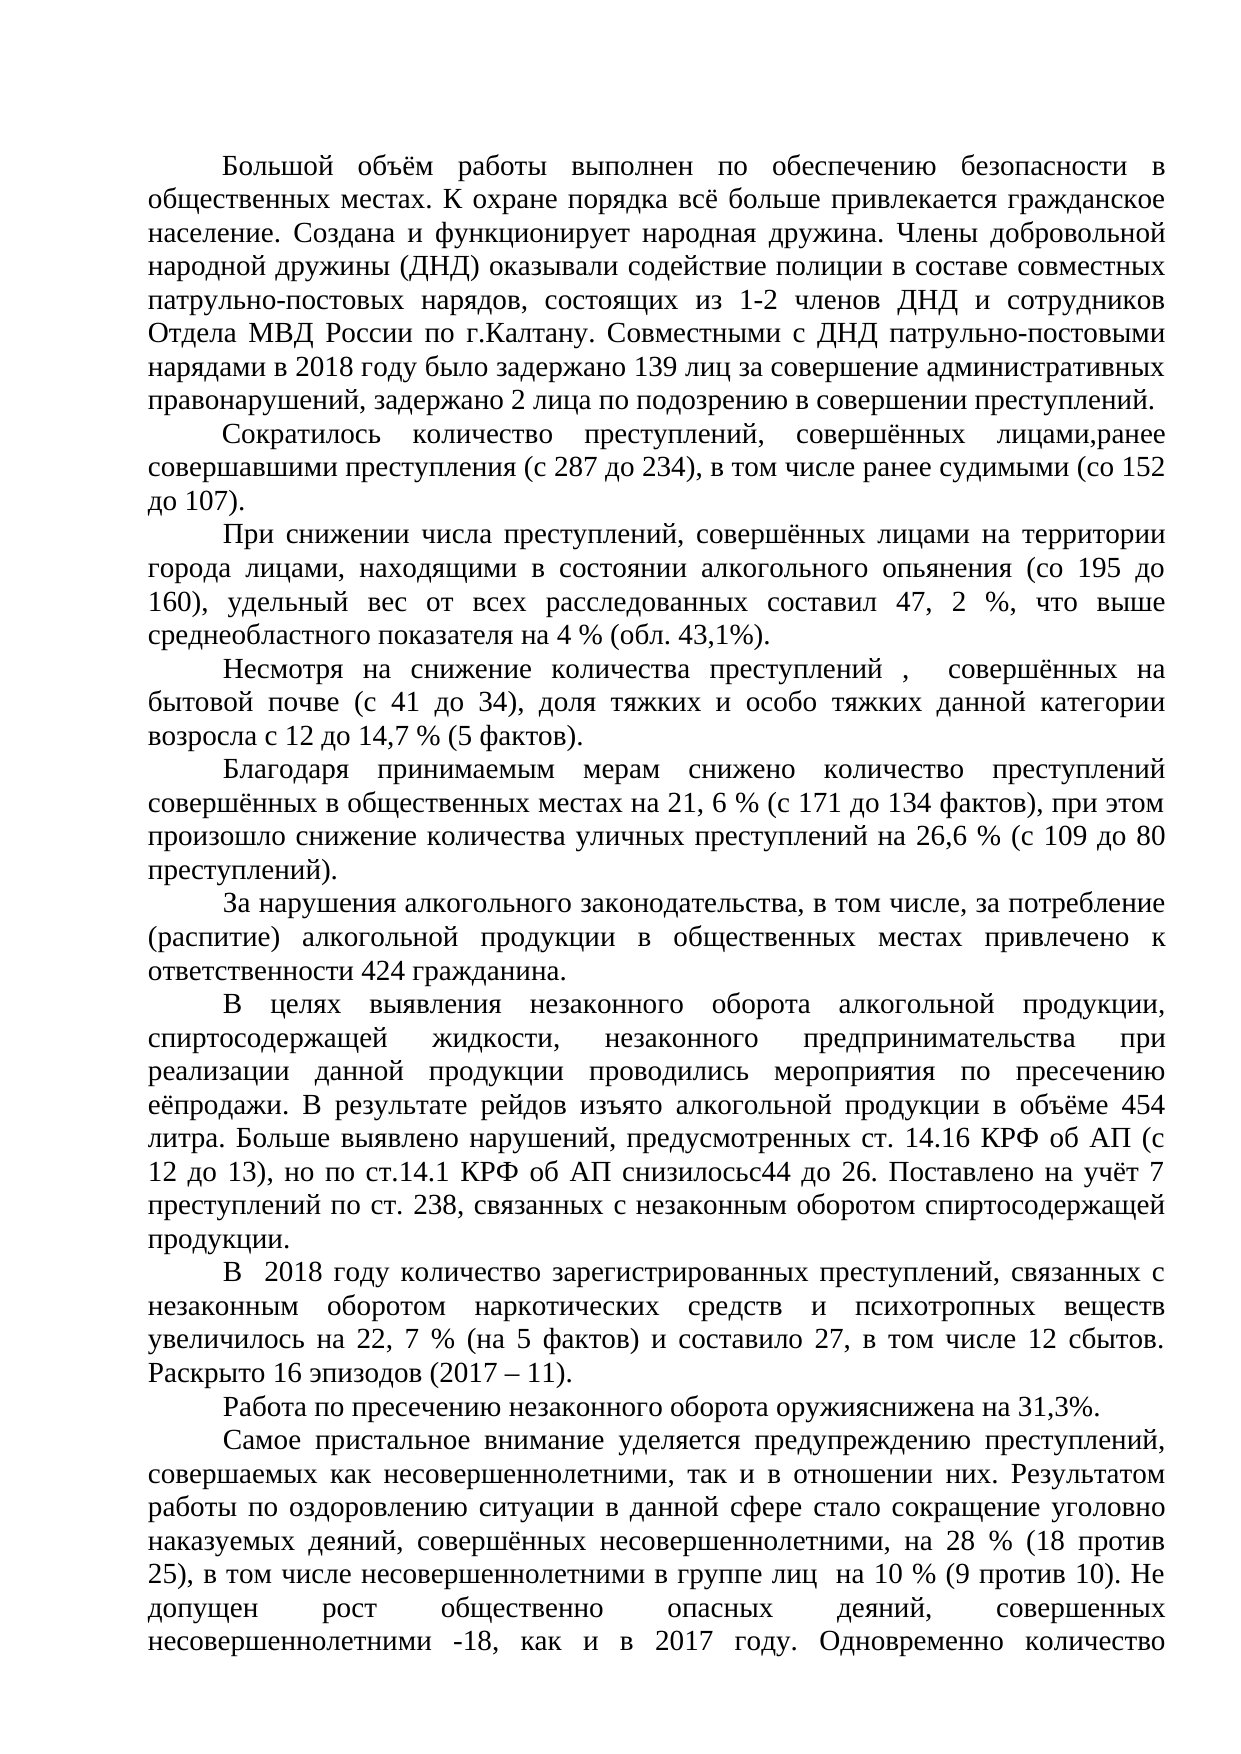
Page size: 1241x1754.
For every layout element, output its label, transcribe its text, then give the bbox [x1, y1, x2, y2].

text Благодаря принимаемым мерам снижено количество преступлений совершённых в общественных местах на 21, 6 % (с 171 до 134 фактов), при этом произошло снижение количества уличных преступлений на 26,6 % (с 109 до 80 преступлений). [148, 751, 1166, 886]
text За нарушения алкогольного законодательства, в том числе, за потребление (распитие) алкогольной продукции в общественных местах привлечено к ответственности 424 гражданина. [148, 886, 1166, 986]
text В 2018 году количество зарегистрированных преступлений, связанных с незаконным оборотом наркотических средств и психотропных веществ увеличилось на 22, 7 % (на 5 фактов) и составило 27, в том числе 12 сбытов. Раскрыто 16 эпизодов (2017 – 11). [148, 1254, 1166, 1389]
text В целях выявления незаконного оборота алкогольной продукции, спиртосодержащей жидкости, незаконного предпринимательства при реализации данной продукции проводились мероприятия по пресечению еёпродажи. В результате рейдов изъято алкогольной продукции в объёме 454 литра. Больше выявлено нарушений, предусмотренных ст. 14.16 КРФ об АП (с 12 до 13), но по ст.14.1 КРФ об АП снизилосьс44 до 26. Поставлено на учёт 7 преступлений по ст. 238, связанных с незаконным оборотом спиртосодержащей продукции. [148, 986, 1166, 1254]
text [148, 1422, 1166, 1657]
text Работа по пресечению незаконного оборота оружияснижена на 31,3%. [148, 1389, 1166, 1422]
text Несмотря на снижение количества преступлений , совершённых на бытовой почве (с 41 до 34), доля тяжких и особо тяжких данной категории возросла с 12 до 14,7 % (5 фактов). [148, 651, 1166, 751]
text При снижении числа преступлений, совершённых лицами на территории города лицами, находящими в состоянии алкогольного опьянения (со 195 до 160), удельный вес от всех расследованных составил 47, 2 %, что выше среднеобластного показателя на 4 % (обл. 43,1%). [148, 517, 1166, 651]
text Большой объём работы выполнен по обеспечению безопасности в общественных местах. К охране порядка всё больше привлекается гражданское население. Создана и функционирует народная дружина. Члены добровольной народной дружины (ДНД) оказывали содействие полиции в составе совместных патрульно-постовых нарядов, состоящих из 1-2 членов ДНД и сотрудников Отдела МВД России по г.Калтану. Совместными с ДНД патрульно-постовыми нарядами в 2018 году было задержано 139 лиц за совершение административных правонарушений, задержано 2 лица по подозрению в совершении преступлений. [148, 148, 1166, 416]
text Сократилось количество преступлений, совершённых лицами,ранее совершавшими преступления (с 287 до 234), в том числе ранее судимыми (со 152 до 107). [148, 416, 1166, 517]
